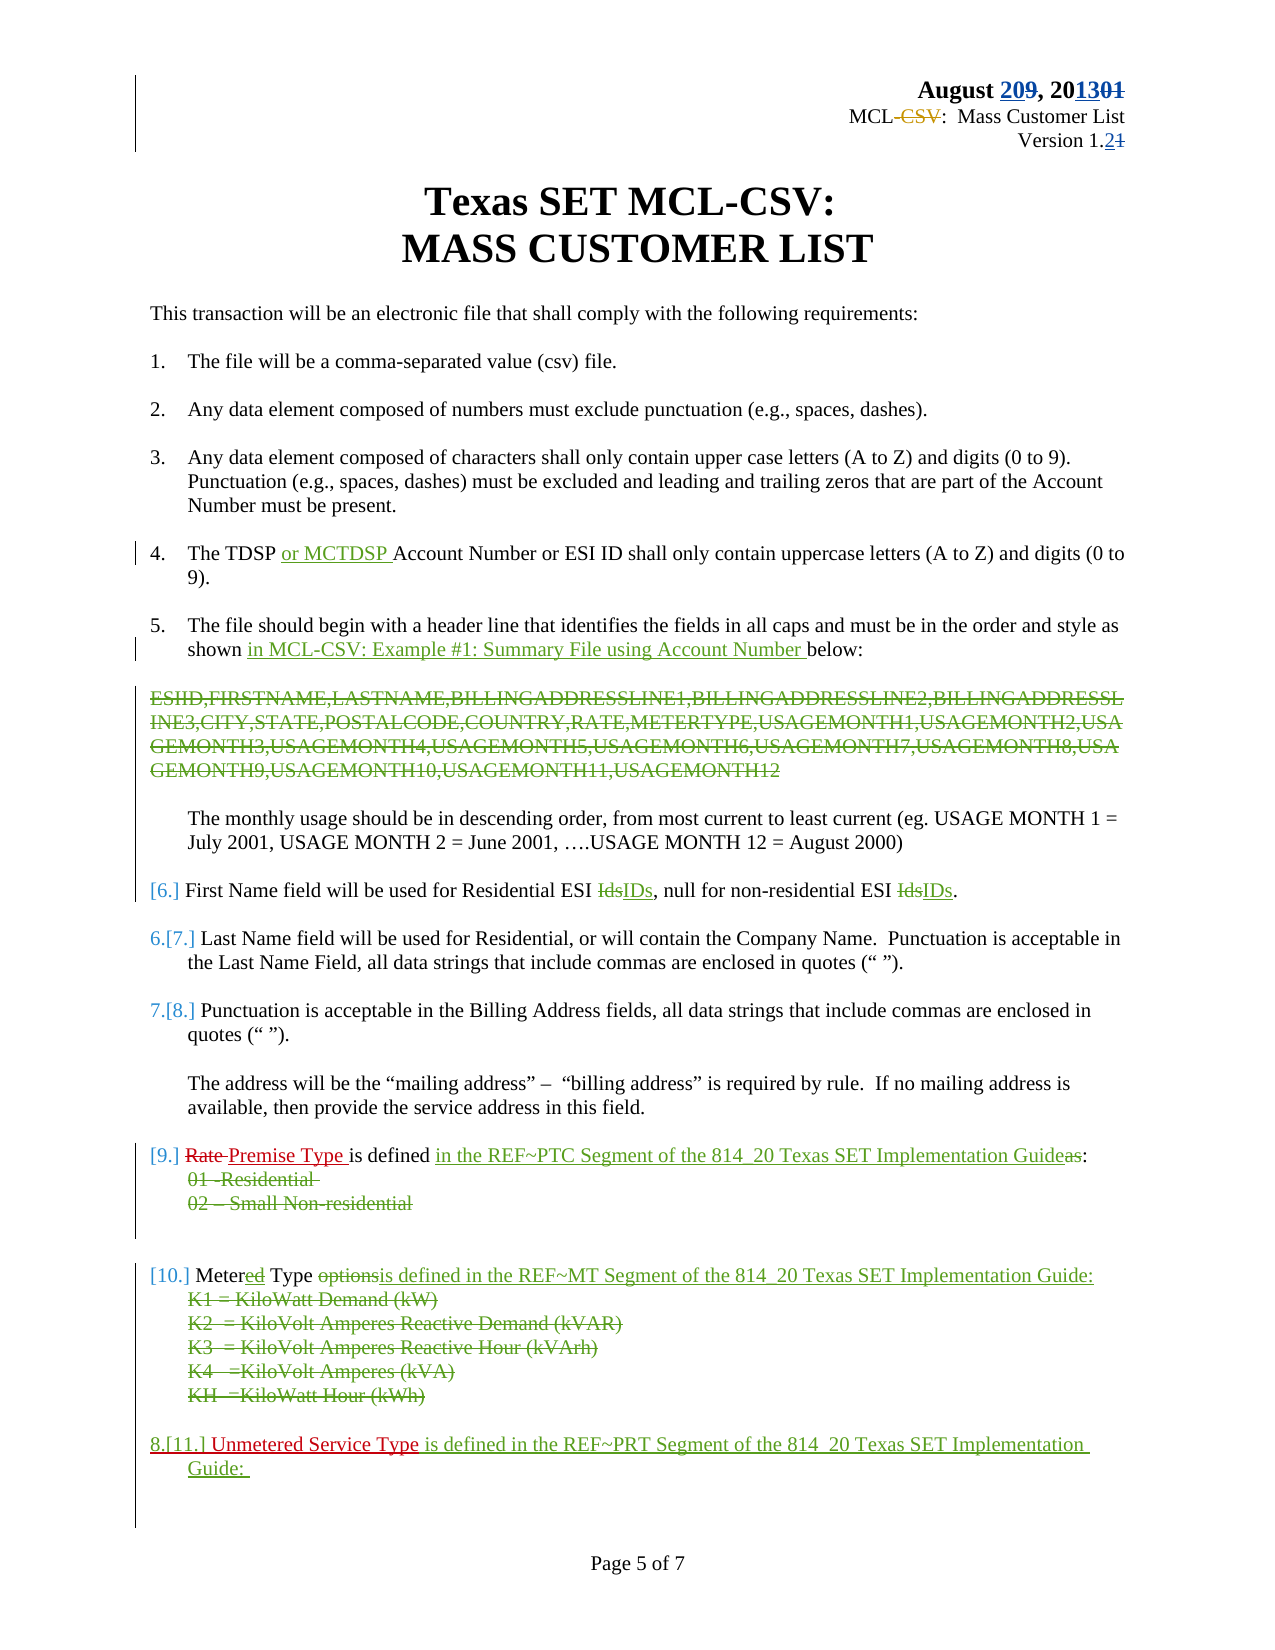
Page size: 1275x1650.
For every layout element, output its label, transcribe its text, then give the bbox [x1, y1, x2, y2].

text Texas SET MCL-CSV: [150, 176, 1110, 224]
list is defined : [150, 1143, 1125, 1167]
subtitle MASS CUSTOMER LIST [150, 224, 1125, 272]
list The monthly usage should be in descending order, from most current to least current (eg. USAGE MONTH 1 = July 2001, USAGE MONTH 2 = June 2001, ….USAGE MONTH 12 = August 2000) [187, 806, 1125, 854]
text This transaction will be an electronic file that shall comply with the following requirements: [150, 301, 1125, 324]
list The TDSP Account Number or ESI ID shall only contain uppercase letters (A to Z) and digits (0 to 9). [150, 541, 1125, 589]
list Punctuation is acceptable in the Billing Address fields, all data strings that include commas are enclosed in quotes (“ ”). [150, 998, 1125, 1046]
list Any data element composed of characters shall only contain upper case letters (A to Z) and digits (0 to 9). Punctuation (e.g., spaces, dashes) must be excluded and leading and trailing zeros that are part of the Account Number must be present. [150, 445, 1125, 517]
list First Name field will be used for Residential ESI , null for non-residential ESI . [150, 878, 1125, 902]
list The file will be a comma-separated value (csv) file. [150, 349, 1125, 373]
text The address will be the “mailing address” – “billing address” is required by rule. If no mailing address is available, then provide the service address in this field. [187, 1071, 1125, 1119]
list The file should begin with a header line that identifies the fields in all caps and must be in the order and style as shown below: [150, 613, 1125, 661]
list Meter Type [150, 1263, 1125, 1287]
list Last Name field will be used for Residential, or will contain the Company Name. Punctuation is acceptable in the Last Name Field, all data strings that include commas are enclosed in quotes (“ ”). [150, 926, 1125, 974]
list Any data element composed of numbers must exclude punctuation (e.g., spaces, dashes). [150, 397, 1125, 421]
